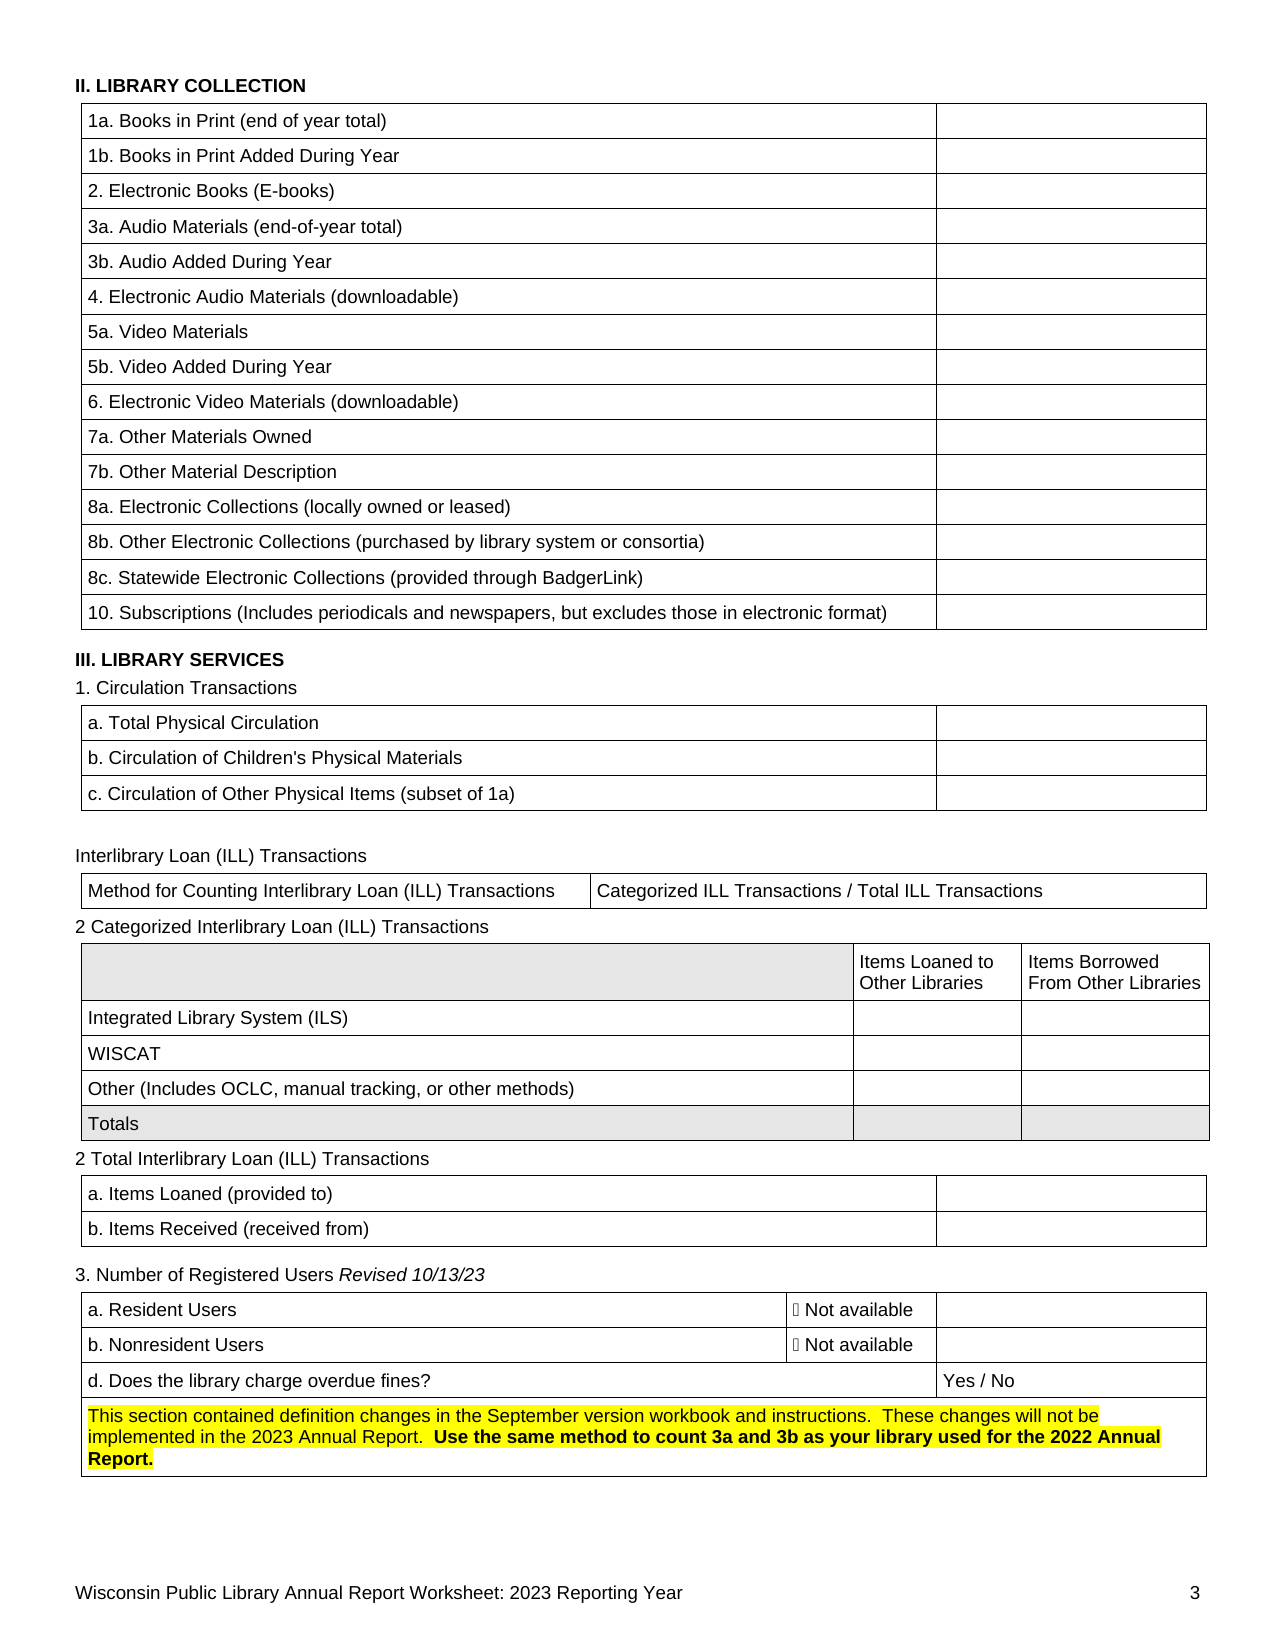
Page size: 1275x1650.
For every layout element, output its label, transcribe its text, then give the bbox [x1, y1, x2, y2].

table_cell b. Nonresident Users [82, 1328, 786, 1362]
table_cell [854, 1036, 1021, 1070]
table_cell Yes / No [937, 1363, 1206, 1397]
table_cell [937, 420, 1206, 454]
table_cell 8a. Electronic Collections (locally owned or leased) [82, 490, 936, 524]
table_header Items Borrowed From Other Libraries [1022, 944, 1209, 1000]
table_header [82, 944, 853, 1000]
table_cell 5a. Video Materials [82, 315, 936, 348]
table_header Categorized ILL Transactions / Total ILL Transactions [591, 874, 1206, 908]
table_cell Totals [82, 1106, 853, 1140]
text 1. Circulation Transactions [75, 677, 1200, 698]
table_cell [1022, 1106, 1209, 1140]
table_cell This section contained definition changes in the September version workbook and instructions. These changes will not be implemented in the 2023 Annual Report. Use the same method to count 3a and 3b as your library used for the 2022 Annual Report. [82, 1398, 1206, 1476]
table_header Not available [787, 1293, 936, 1327]
table_header 1a. Books in Print (end of year total) [82, 104, 936, 138]
table_cell 3a. Audio Materials (end-of-year total) [82, 209, 936, 243]
table_cell [937, 595, 1206, 629]
table_cell [937, 350, 1206, 384]
table_cell d. Does the library charge overdue fines? [82, 1363, 936, 1397]
table_cell 10. Subscriptions (Includes periodicals and newspapers, but excludes those in electronic format) [82, 595, 936, 629]
table_cell [937, 776, 1206, 810]
table_cell 7a. Other Materials Owned [82, 420, 936, 454]
table_cell Not available [787, 1328, 936, 1362]
text 3. Number of Registered Users Revised 10/13/23 [75, 1264, 1200, 1286]
table_cell b. Items Received (received from) [82, 1212, 936, 1246]
text Interlibrary Loan (ILL) Transactions [75, 845, 1200, 867]
table_cell [854, 1106, 1021, 1140]
table_cell [1022, 1001, 1209, 1035]
table_cell 8c. Statewide Electronic Collections (provided through BadgerLink) [82, 560, 936, 594]
table_cell [937, 244, 1206, 278]
text 2 Categorized Interlibrary Loan (ILL) Transactions [75, 915, 1200, 937]
table_cell [937, 385, 1206, 419]
table_cell [937, 1212, 1206, 1246]
table_cell [1022, 1036, 1209, 1070]
subtitle II. LIBRARY COLLECTION [75, 75, 1200, 97]
table_header [937, 1293, 1206, 1327]
table_cell [937, 139, 1206, 173]
table_header [937, 1176, 1206, 1211]
table_cell [937, 490, 1206, 524]
table_cell c. Circulation of Other Physical Items (subset of 1a) [82, 776, 936, 810]
table_header a. Total Physical Circulation [82, 706, 936, 740]
table_cell 1b. Books in Print Added During Year [82, 139, 936, 173]
table_cell [937, 279, 1206, 313]
table_cell [937, 560, 1206, 594]
table_cell 4. Electronic Audio Materials (downloadable) [82, 279, 936, 313]
table_cell [937, 741, 1206, 775]
table_cell Integrated Library System (ILS) [82, 1001, 853, 1035]
table_cell 2. Electronic Books (E-books) [82, 174, 936, 208]
table_cell [937, 209, 1206, 243]
table_cell b. Circulation of Children's Physical Materials [82, 741, 936, 775]
table_cell [937, 315, 1206, 348]
table_cell [937, 1328, 1206, 1362]
table_cell 8b. Other Electronic Collections (purchased by library system or consortia) [82, 525, 936, 559]
text 2 Total Interlibrary Loan (ILL) Transactions [75, 1148, 1200, 1169]
table_cell [937, 455, 1206, 489]
table_header [937, 104, 1206, 138]
subtitle III. LIBRARY SERVICES [75, 649, 1200, 671]
table_header a. Items Loaned (provided to) [82, 1176, 936, 1211]
table_cell 7b. Other Material Description [82, 455, 936, 489]
table_cell [937, 174, 1206, 208]
table_cell Other (Includes OCLC, manual tracking, or other methods) [82, 1071, 853, 1105]
table_header Method for Counting Interlibrary Loan (ILL) Transactions [82, 874, 590, 908]
table_header Items Loaned to Other Libraries [854, 944, 1021, 1000]
table_cell 3b. Audio Added During Year [82, 244, 936, 278]
table_cell [854, 1071, 1021, 1105]
table_cell [937, 525, 1206, 559]
table_cell [1022, 1071, 1209, 1105]
table_cell WISCAT [82, 1036, 853, 1070]
table_cell 6. Electronic Video Materials (downloadable) [82, 385, 936, 419]
table_header a. Resident Users [82, 1293, 786, 1327]
table_cell 5b. Video Added During Year [82, 350, 936, 384]
table_header [937, 706, 1206, 740]
table_cell [854, 1001, 1021, 1035]
